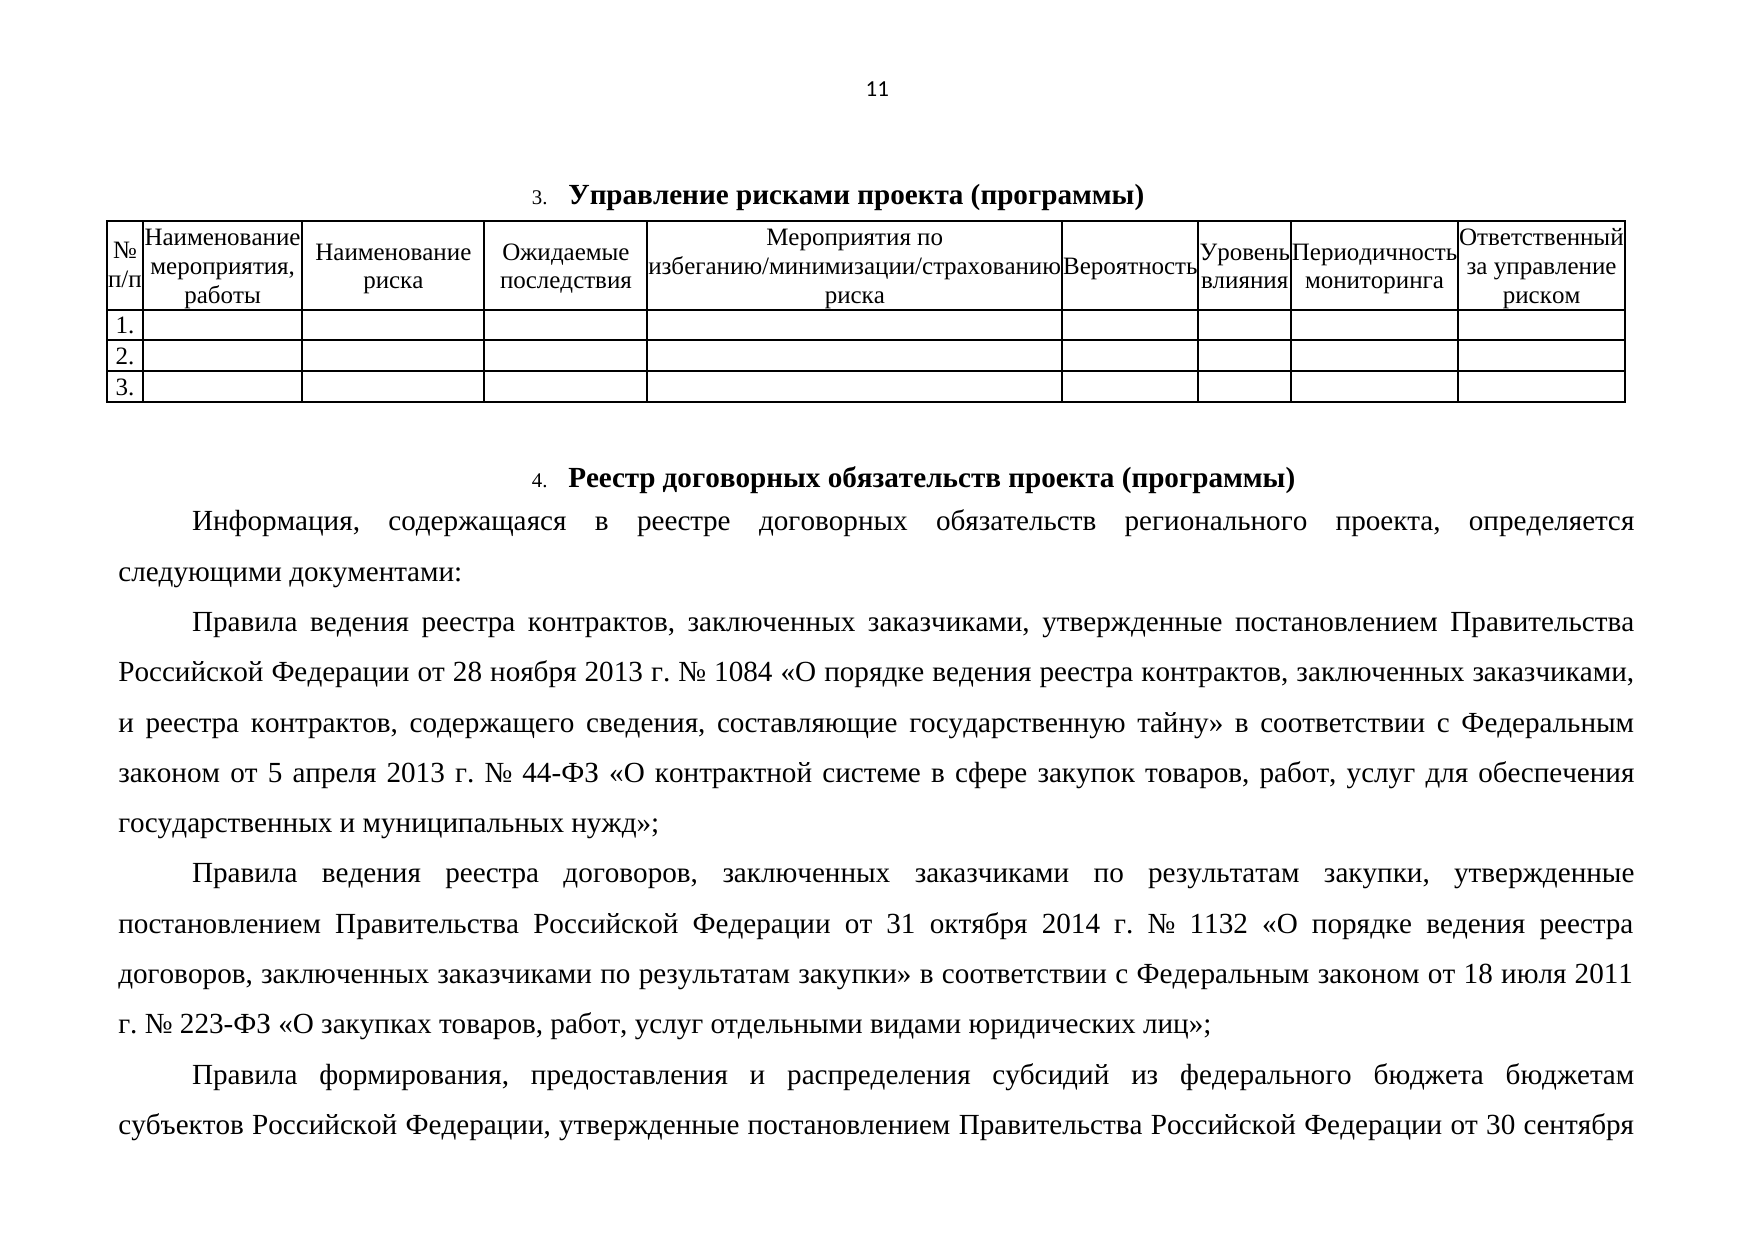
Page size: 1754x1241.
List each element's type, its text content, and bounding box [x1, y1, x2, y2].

table_cell [1199, 311, 1290, 339]
table_header Уровень влияния [1199, 222, 1290, 308]
table_header Ожидаемые последствия [485, 222, 646, 308]
table_cell [1459, 341, 1624, 370]
table_header Ответственный за управление риском [1459, 222, 1624, 308]
table_cell [648, 341, 1061, 370]
table_header Вероятность [1063, 222, 1197, 308]
table_cell [1459, 311, 1624, 339]
table_header № п/п [108, 222, 142, 308]
table_cell [485, 372, 646, 401]
text Информация, содержащаяся в реестре договорных обязательств регионального проекта, определяется следующими документами: [118, 503, 1636, 587]
table_cell [648, 372, 1061, 401]
table_cell [303, 311, 483, 339]
table_cell [648, 311, 1061, 339]
table_header Мероприятия по избеганию/минимизации/страхованию риска [648, 222, 1061, 308]
table_header Наименование риска [303, 222, 483, 308]
table_cell [303, 341, 483, 370]
table_cell [144, 341, 301, 370]
table_cell 2. [108, 341, 142, 370]
table_cell [303, 372, 483, 401]
table_cell [485, 341, 646, 370]
table_cell [1063, 311, 1197, 339]
table_cell 3. [108, 372, 142, 401]
table_cell [1292, 311, 1457, 339]
table_header Наименование мероприятия, работы [144, 222, 301, 308]
table_cell [144, 372, 301, 401]
table_cell [1199, 372, 1290, 401]
table_cell [1292, 372, 1457, 401]
table_cell [485, 311, 646, 339]
table_cell [1063, 372, 1197, 401]
list Реестр договорных обязательств проекта (программы) [118, 461, 1636, 494]
list Управление рисками проекта (программы) [118, 177, 1636, 211]
table_cell [1063, 341, 1197, 370]
table_header Периодичность мониторинга [1292, 222, 1457, 308]
text Правила ведения реестра контрактов, заключенных заказчиками, утвержденные постановлением Правительства Российской Федерации от 28 ноября 2013 г. № 1084 «О порядке ведения реестра контрактов, заключенных заказчиками, и реестра контрактов, содержащего сведения, составляющие государственную тайну» в соответствии с Федеральным законом от 5 апреля 2013 г. № 44-ФЗ «О контрактной системе в сфере закупок товаров, работ, услуг для обеспечения государственных и муниципальных нужд»; [118, 604, 1636, 839]
table_cell 1. [108, 311, 142, 339]
table_cell [1292, 341, 1457, 370]
text Правила ведения реестра договоров, заключенных заказчиками по результатам закупки, утвержденные постановлением Правительства Российской Федерации от 31 октября 2014 г. № 1132 «О порядке ведения реестра договоров, заключенных заказчиками по результатам закупки» в соответствии с Федеральным законом от 18 июля 2011 г. № 223-ФЗ «О закупках товаров, работ, услуг отдельными видами юридических лиц»; [118, 856, 1636, 1040]
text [118, 1057, 1636, 1141]
table_cell [1459, 372, 1624, 401]
table_cell [144, 311, 301, 339]
table_cell [1199, 341, 1290, 370]
